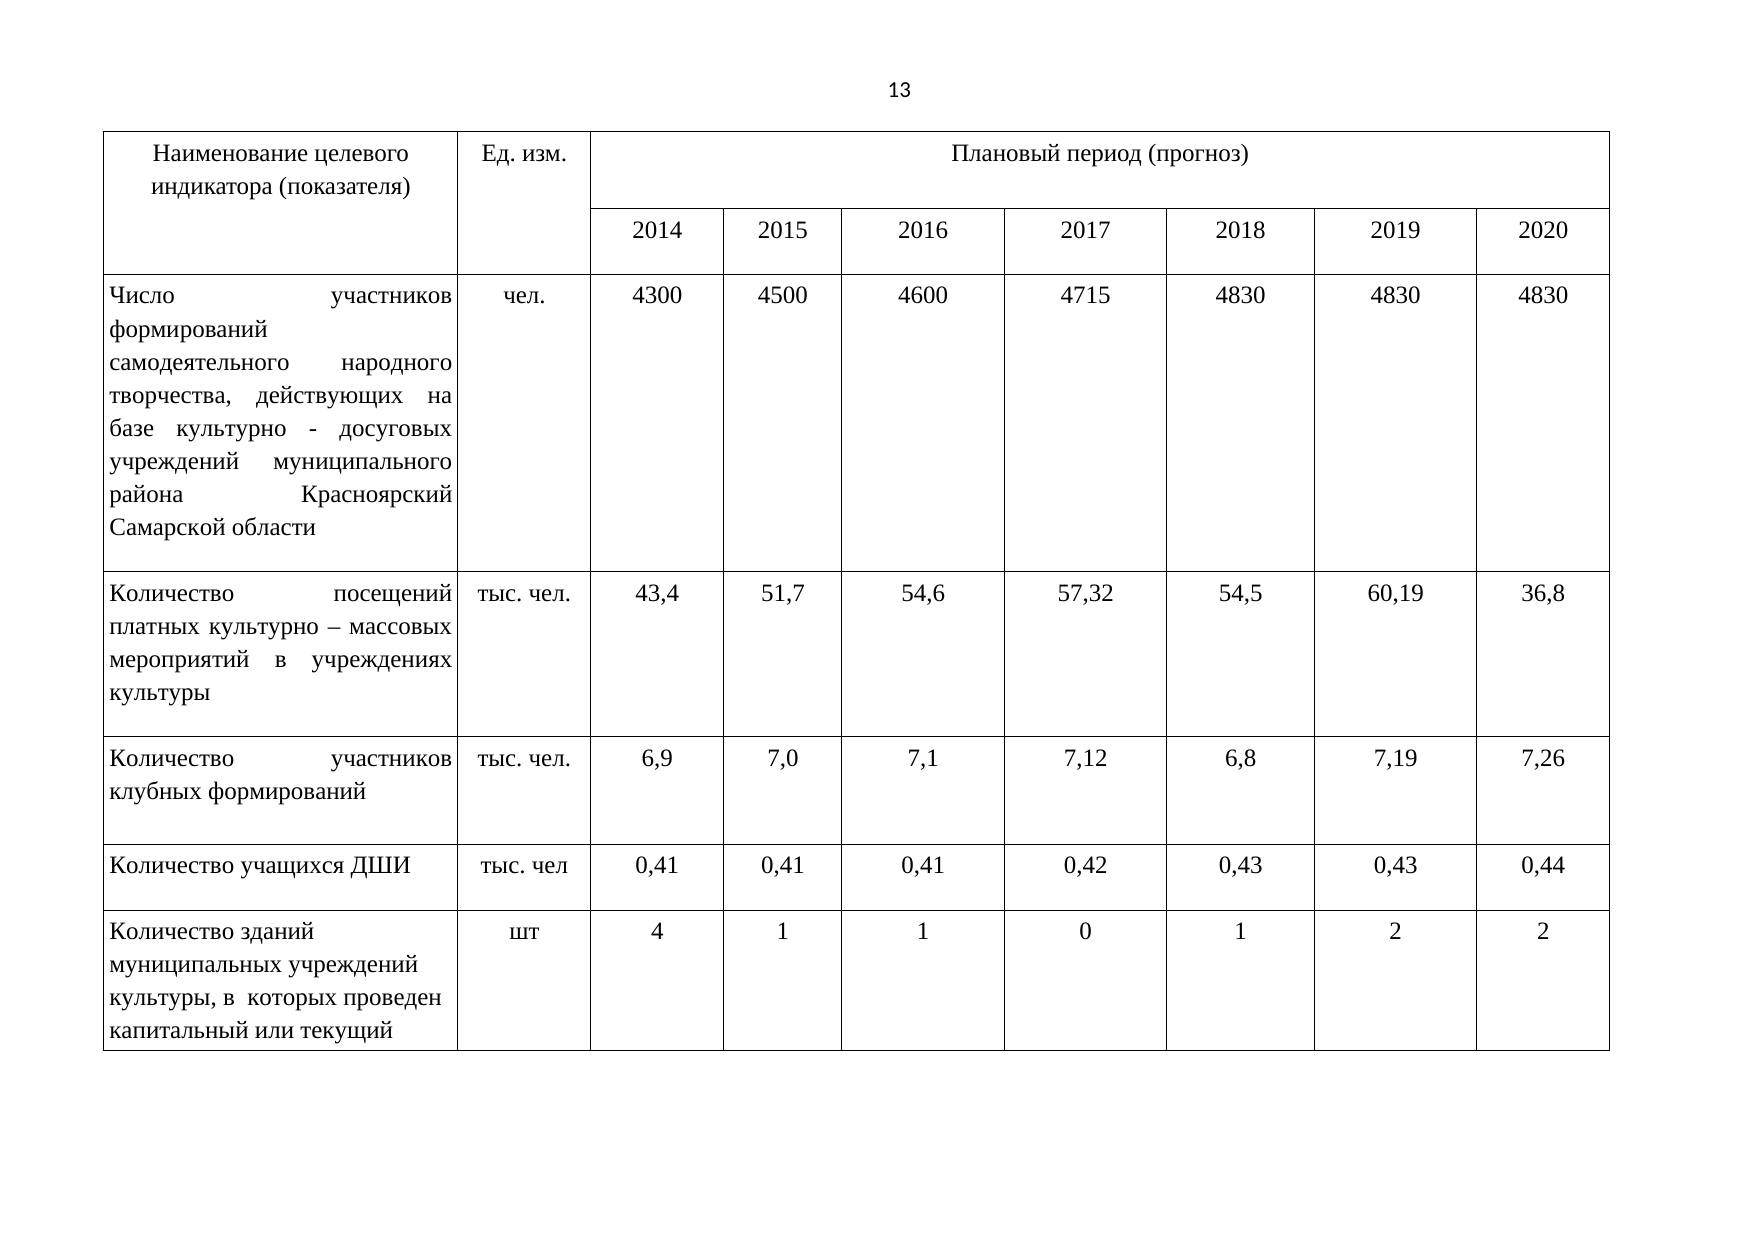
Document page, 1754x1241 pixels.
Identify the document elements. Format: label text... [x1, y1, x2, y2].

table_cell шт [458, 911, 590, 1050]
table_cell 4830 [1477, 275, 1609, 571]
table_cell 2015 [724, 209, 841, 274]
table_cell 54,6 [842, 572, 1004, 736]
table_cell 6,9 [591, 737, 723, 844]
table_cell 4300 [591, 275, 723, 571]
table_cell 0,41 [724, 845, 841, 909]
table_cell тыс. чел. [458, 572, 590, 736]
table_cell Число участников формирований самодеятельного народного творчества, действующих на базе культурно - досуговых учреждений муниципального района Красноярский Самарской области [104, 275, 457, 571]
table_cell 36,8 [1477, 572, 1609, 736]
table_cell Количество учащихся ДШИ [104, 845, 457, 909]
table_cell 4715 [1005, 275, 1166, 571]
table_cell 1 [724, 911, 841, 1050]
table_cell 54,5 [1167, 572, 1314, 736]
table_cell 1 [1167, 911, 1314, 1050]
table_cell 4600 [842, 275, 1004, 571]
table_cell 51,7 [724, 572, 841, 736]
table_cell 2019 [1315, 209, 1476, 274]
table_cell 2014 [591, 209, 723, 274]
table_cell 60,19 [1315, 572, 1476, 736]
table_cell 2 [1315, 911, 1476, 1050]
table_cell 6,8 [1167, 737, 1314, 844]
table_cell 2020 [1477, 209, 1609, 274]
table_cell 2 [1477, 911, 1609, 1050]
table_cell 0,41 [842, 845, 1004, 909]
table_cell 1 [842, 911, 1004, 1050]
table_cell 4500 [724, 275, 841, 571]
table_cell 7,0 [724, 737, 841, 844]
table_cell 0,42 [1005, 845, 1166, 909]
table_cell 2017 [1005, 209, 1166, 274]
table_cell 43,4 [591, 572, 723, 736]
table_cell 7,19 [1315, 737, 1476, 844]
table_cell тыс. чел [458, 845, 590, 909]
table_cell тыс. чел. [458, 737, 590, 844]
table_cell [104, 911, 457, 1050]
table_cell 7,12 [1005, 737, 1166, 844]
table_header Ед. изм. [458, 132, 590, 274]
table_cell чел. [458, 275, 590, 571]
table_cell 0,43 [1315, 845, 1476, 909]
table_cell 57,32 [1005, 572, 1166, 736]
table_cell 2016 [842, 209, 1004, 274]
table_cell 2018 [1167, 209, 1314, 274]
table_cell Количество посещений платных культурно – массовых мероприятий в учреждениях культуры [104, 572, 457, 736]
table_cell 0 [1005, 911, 1166, 1050]
table_cell 4830 [1167, 275, 1314, 571]
table_cell 0,41 [591, 845, 723, 909]
table_header Наименование целевого индикатора (показателя) [104, 132, 457, 274]
table_cell 4 [591, 911, 723, 1050]
table_header Плановый период (прогноз) [591, 132, 1609, 208]
table_cell 0,44 [1477, 845, 1609, 909]
table_cell 7,1 [842, 737, 1004, 844]
table_cell 4830 [1315, 275, 1476, 571]
table_cell 7,26 [1477, 737, 1609, 844]
table_cell Количество участников клубных формирований [104, 737, 457, 844]
table_cell 0,43 [1167, 845, 1314, 909]
